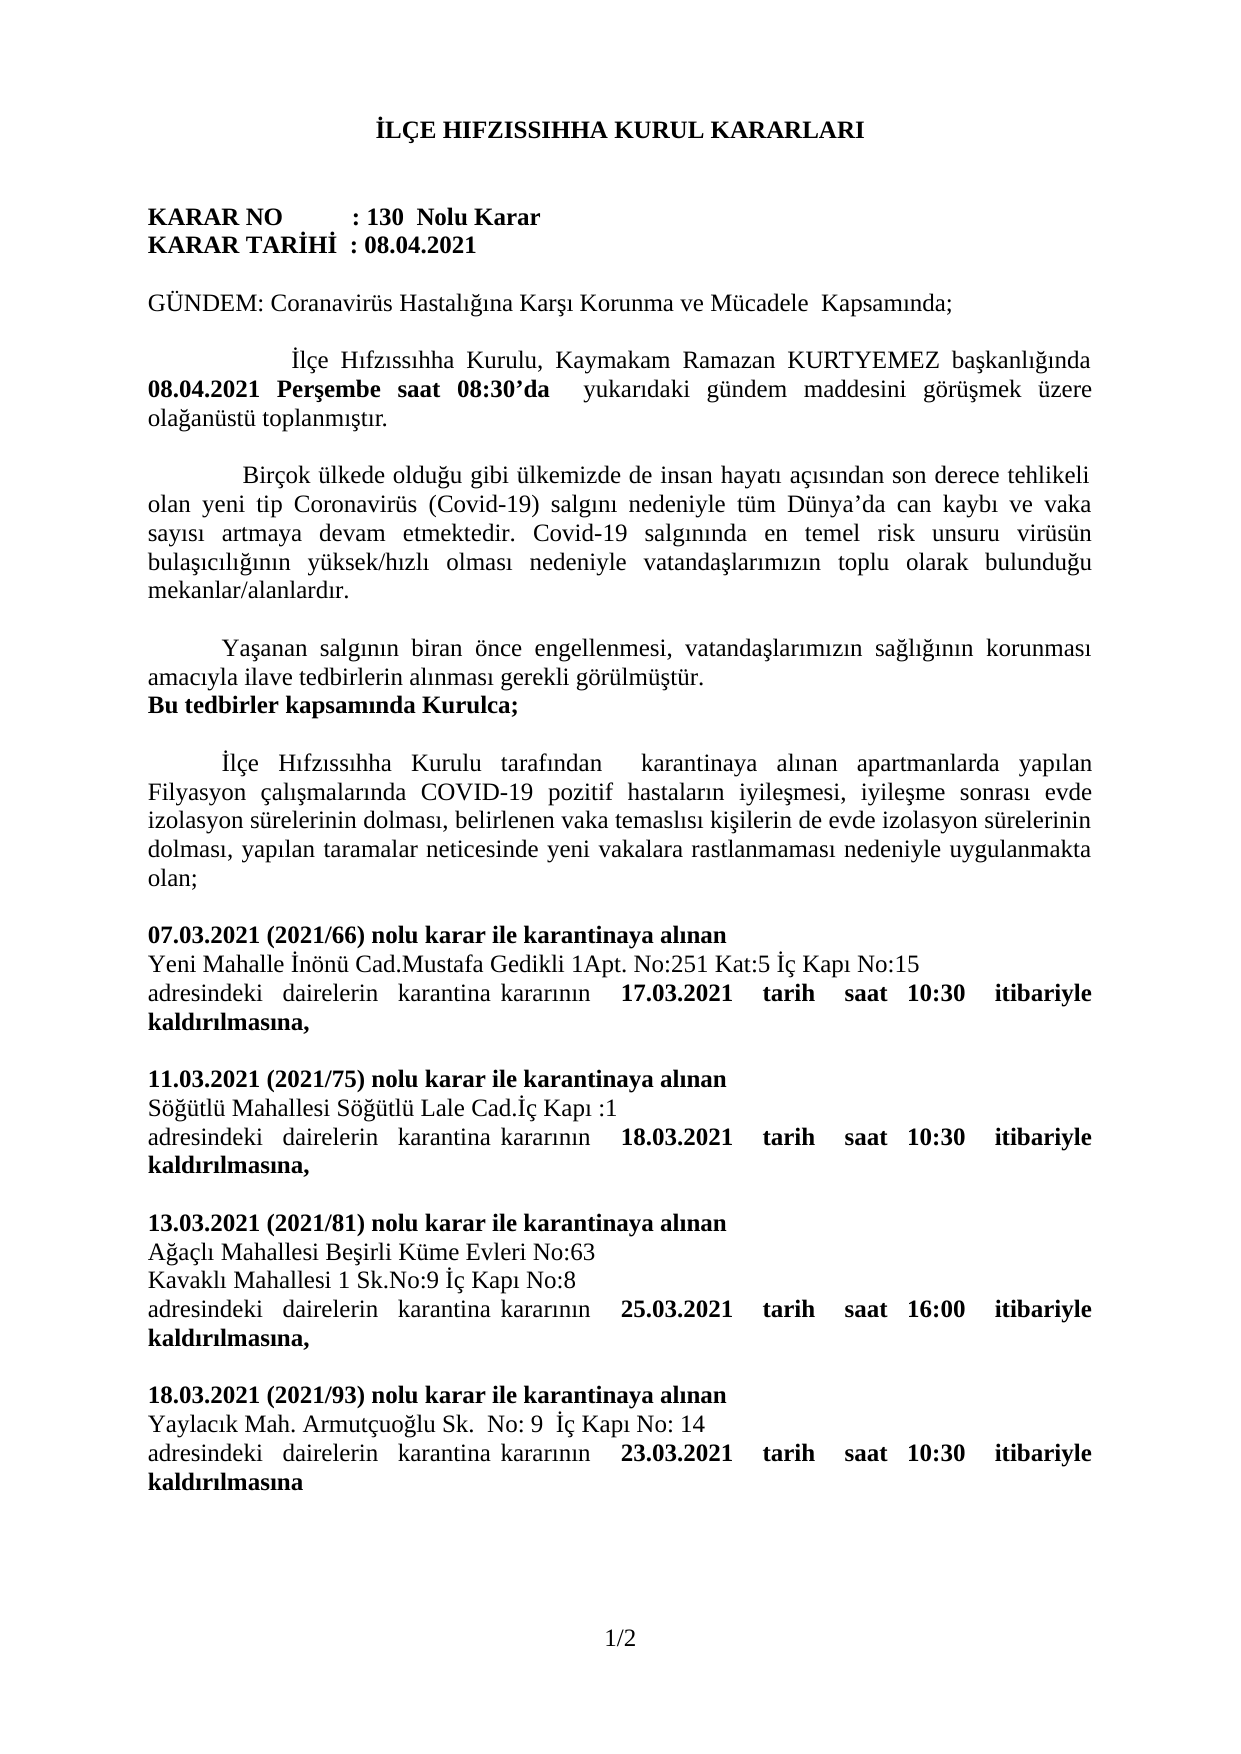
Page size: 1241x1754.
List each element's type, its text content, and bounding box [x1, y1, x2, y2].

text Söğütlü Mahallesi Söğütlü Lale Cad.İç Kapı :1 [148, 1093, 1092, 1122]
text KARAR TARİHİ : 08.04.2021 [148, 230, 1092, 259]
text Bu tedbirler kapsamında Kurulca; [148, 690, 1092, 719]
text İLÇE HIFZISSIHHA KURUL KARARLARI [148, 115, 1092, 144]
text GÜNDEM: Coranavirüs Hastalığına Karşı Korunma ve Mücadele Kapsamında; [148, 288, 1092, 317]
text Yaşanan salgının biran önce engellenmesi, vatandaşlarımızın sağlığının korunması amacıyla ilave tedbirlerin alınması gerekli görülmüştür. [148, 633, 1092, 690]
text Yeni Mahalle İnönü Cad.Mustafa Gedikli 1Apt. No:251 Kat:5 İç Kapı No:15 [148, 949, 1092, 978]
text adresindeki dairelerin karantina kararının 18.03.2021 tarih saat 10:30 itibariyle kaldırılmasına, [148, 1122, 1092, 1179]
text 18.03.2021 (2021/93) nolu karar ile karantinaya alınan [148, 1380, 1092, 1409]
text 11.03.2021 (2021/75) nolu karar ile karantinaya alınan [148, 1064, 1092, 1093]
text Ağaçlı Mahallesi Beşirli Küme Evleri No:63 [148, 1237, 1092, 1265]
text adresindeki dairelerin karantina kararının 25.03.2021 tarih saat 16:00 itibariyle kaldırılmasına, [148, 1294, 1092, 1352]
text İlçe Hıfzıssıhha Kurulu tarafından karantinaya alınan apartmanlarda yapılan Filyasyon çalışmalarında COVID-19 pozitif hastaların iyileşmesi, iyileşme sonrası evde izolasyon sürelerinin dolması, belirlenen vaka temaslısı kişilerin de evde izolasyon sürelerinin dolması, yapılan taramalar neticesinde yeni vakalara rastlanmaması nedeniyle uygulanmakta olan; [148, 748, 1092, 892]
text Yaylacık Mah. Armutçuoğlu Sk. No: 9 İç Kapı No: 14 [148, 1409, 1092, 1438]
text KARAR NO : 130 Nolu Karar [148, 202, 1092, 230]
text Kavaklı Mahallesi 1 Sk.No:9 İç Kapı No:8 [148, 1265, 1092, 1294]
text İlçe Hıfzıssıhha Kurulu, Kaymakam Ramazan KURTYEMEZ başkanlığında 08.04.2021 Perşembe saat 08:30’da yukarıdaki gündem maddesini görüşmek üzere olağanüstü toplanmıştır. [148, 345, 1092, 432]
text adresindeki dairelerin karantina kararının 17.03.2021 tarih saat 10:30 itibariyle kaldırılmasına, [148, 978, 1092, 1035]
text 13.03.2021 (2021/81) nolu karar ile karantinaya alınan [148, 1208, 1092, 1237]
text Birçok ülkede olduğu gibi ülkemizde de insan hayatı açısından son derece tehlikeli olan yeni tip Coronavirüs (Covid-19) salgını nedeniyle tüm Dünya’da can kaybı ve vaka sayısı artmaya devam etmektedir. Covid-19 salgınında en temel risk unsuru virüsün bulaşıcılığının yüksek/hızlı olması nedeniyle vatandaşlarımızın toplu olarak bulunduğu mekanlar/alanlardır. [148, 460, 1092, 604]
text adresindeki dairelerin karantina kararının 23.03.2021 tarih saat 10:30 itibariyle kaldırılmasına [148, 1438, 1092, 1495]
text 07.03.2021 (2021/66) nolu karar ile karantinaya alınan [148, 920, 1092, 949]
